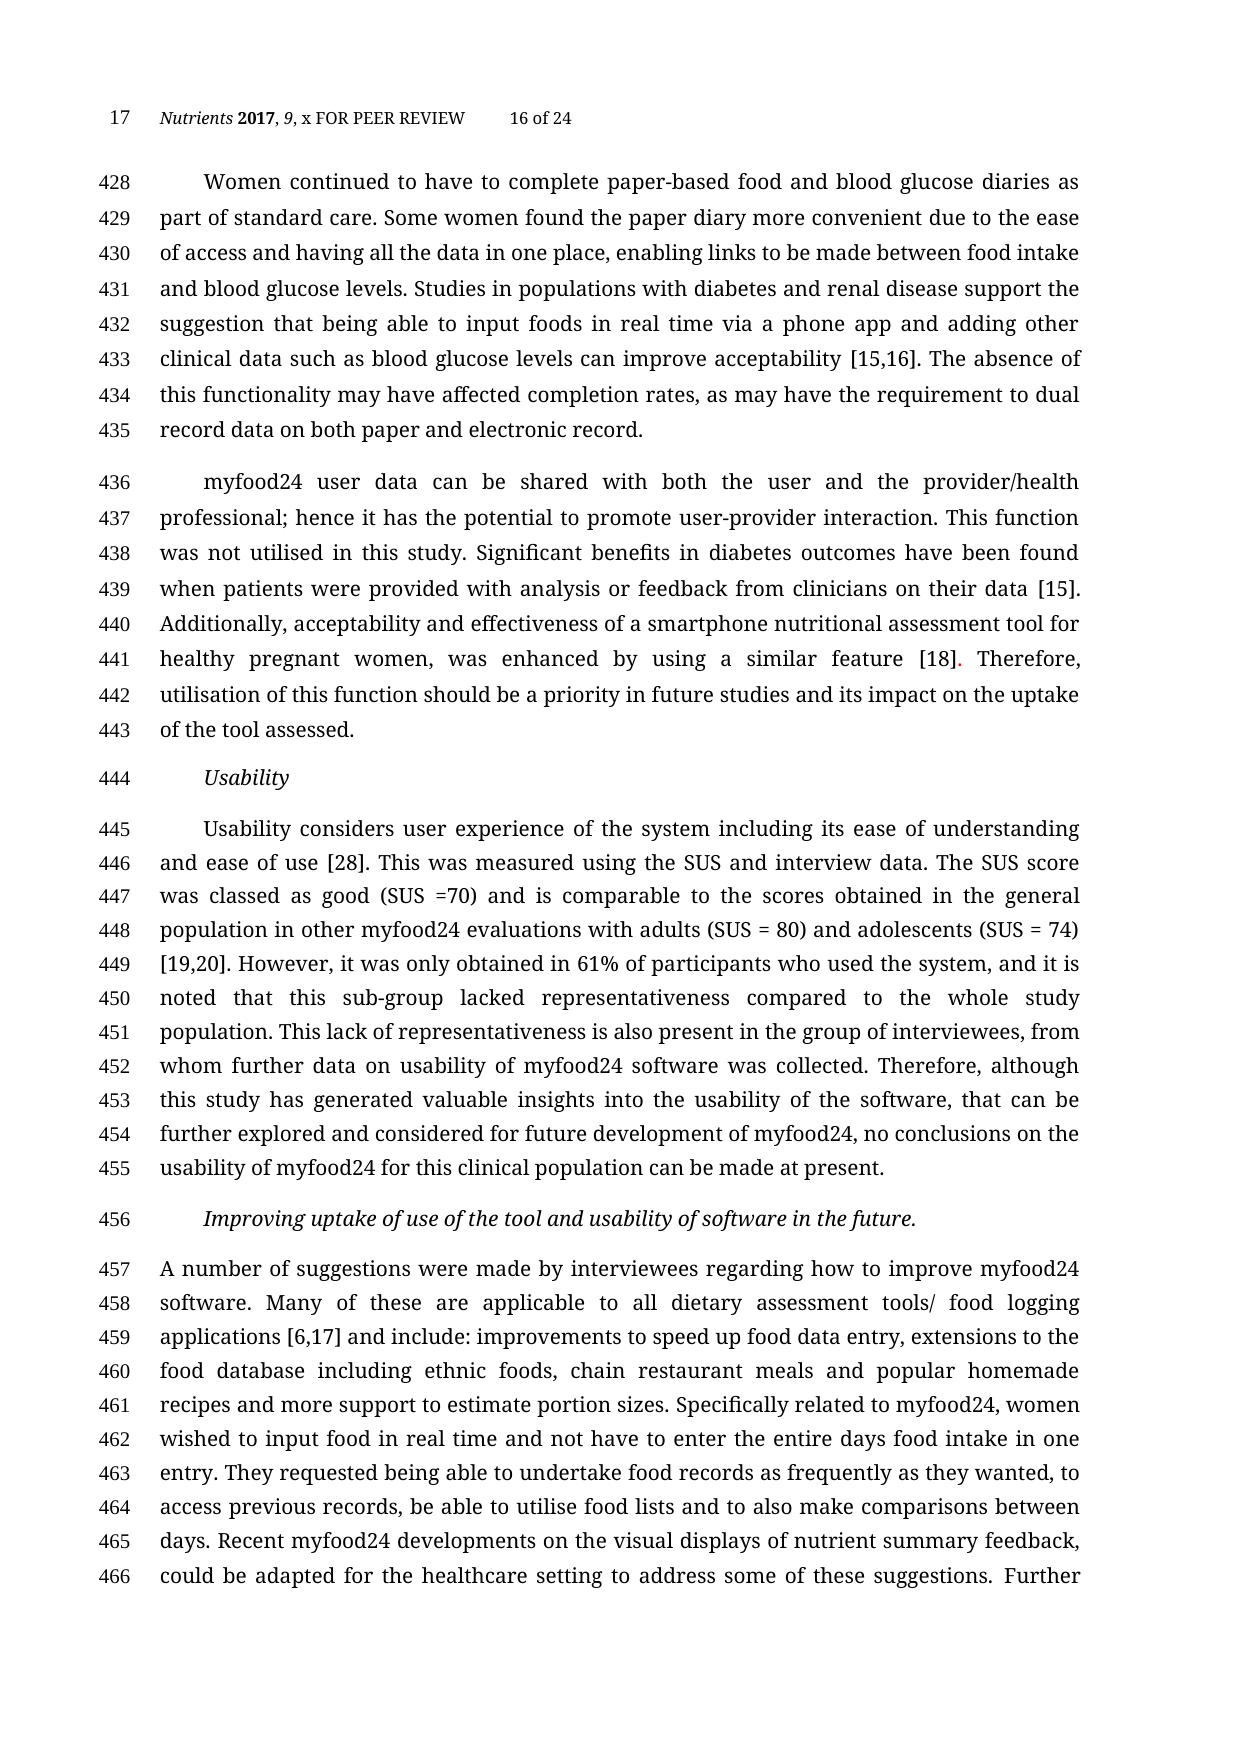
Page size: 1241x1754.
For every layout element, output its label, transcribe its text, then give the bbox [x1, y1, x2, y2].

text Improving uptake of use of the tool and usability of software in the future. [159, 1201, 1081, 1235]
text myfood24 user data can be shared with both the user and the provider/health professional; hence it has the potential to promote user-provider interaction. This function was not utilised in this study. Significant benefits in diabetes outcomes have been found when patients were provided with analysis or feedback from clinicians on their data [15]. Additionally, acceptability and effectiveness of a smartphone nutritional assessment tool for healthy pregnant women, was enhanced by using a similar feature [18]. Therefore, utilisation of this function should be a priority in future studies and its impact on the uptake of the tool assessed. [159, 460, 1081, 744]
text Usability [159, 760, 1081, 794]
text Usability considers user experience of the system including its ease of understanding and ease of use [28]. This was measured using the SUS and interview data. The SUS score was classed as good (SUS =70) and is comparable to the scores obtained in the general population in other myfood24 evaluations with adults (SUS = 80) and adolescents (SUS = 74)[19,20]. However, it was only obtained in 61% of participants who used the system, and it is noted that this sub-group lacked representativeness compared to the whole study population. This lack of representativeness is also present in the group of interviewees, from whom further data on usability of myfood24 software was collected. Therefore, although this study has generated valuable insights into the usability of the software, that can be further explored and considered for future development of myfood24, no conclusions on the usability of myfood24 for this clinical population can be made at present. [159, 811, 1081, 1184]
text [159, 1252, 1081, 1591]
text Women continued to have to complete paper-based food and blood glucose diaries as part of standard care. Some women found the paper diary more convenient due to the ease of access and having all the data in one place, enabling links to be made between food intake and blood glucose levels. Studies in populations with diabetes and renal disease support the suggestion that being able to input foods in real time via a phone app and adding other clinical data such as blood glucose levels can improve acceptability [15,16]. The absence of this functionality may have affected completion rates, as may have the requirement to dual record data on both paper and electronic record. [159, 160, 1081, 444]
